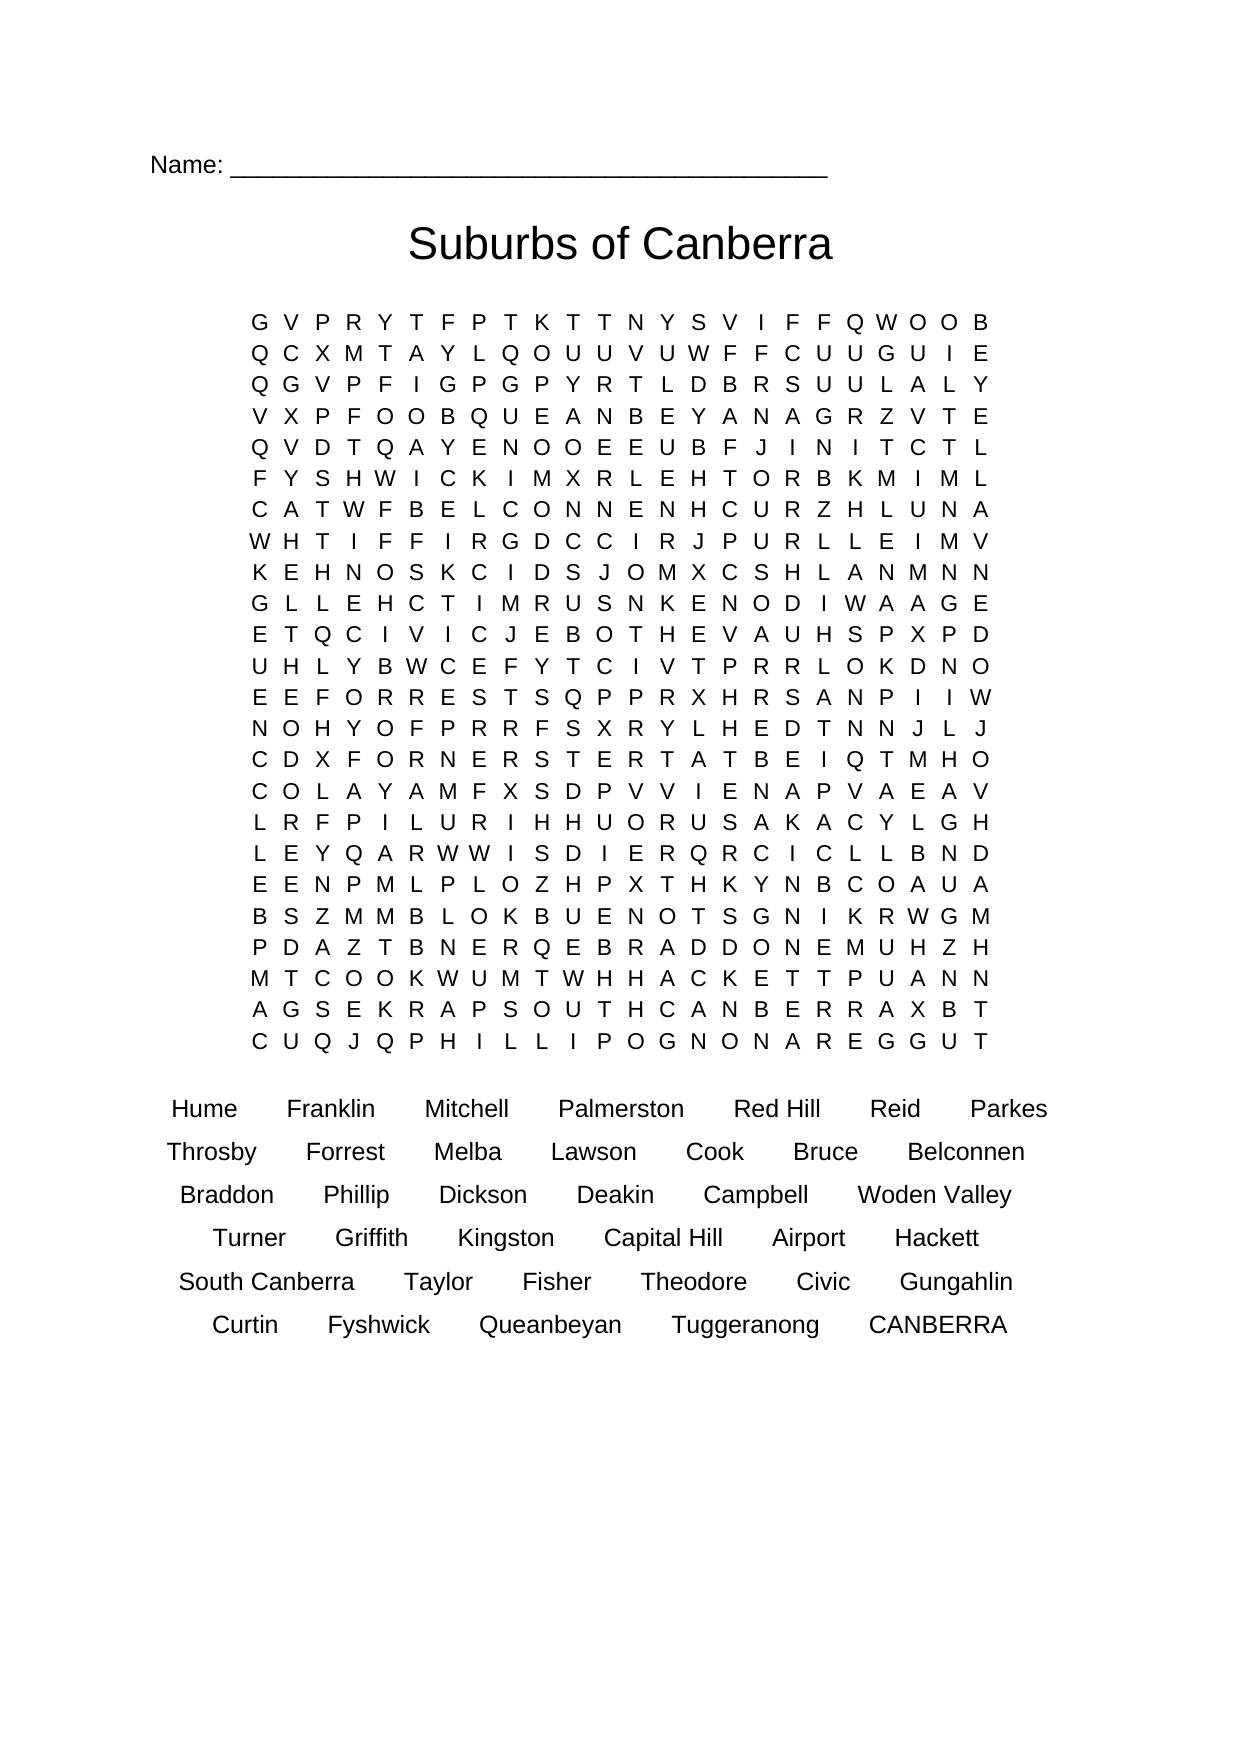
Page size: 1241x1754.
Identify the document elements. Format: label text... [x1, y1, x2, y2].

table_cell C [464, 619, 495, 650]
table_cell E [589, 431, 620, 463]
table_cell S [526, 681, 557, 713]
table_cell L [464, 338, 495, 369]
table_header V [275, 306, 307, 338]
table_cell F [369, 369, 401, 400]
table_cell A [244, 994, 275, 1025]
table_cell M [244, 963, 275, 994]
table_cell E [464, 650, 495, 681]
table_cell M [902, 556, 933, 588]
table_cell I [808, 900, 839, 931]
table_cell L [244, 838, 275, 869]
table_cell E [745, 963, 777, 994]
table_cell R [369, 681, 401, 713]
table_cell I [432, 619, 463, 650]
table_cell S [464, 681, 495, 713]
table_cell H [934, 744, 965, 775]
table_cell E [275, 869, 307, 900]
table_cell B [808, 463, 839, 494]
table_cell C [244, 744, 275, 775]
table_cell R [401, 744, 432, 775]
table_cell A [401, 775, 432, 806]
table_cell B [244, 900, 275, 931]
table_cell I [620, 525, 651, 556]
table_cell V [275, 431, 307, 463]
table_cell S [558, 713, 589, 744]
table_cell U [558, 338, 589, 369]
table_cell U [777, 619, 808, 650]
table_header P [307, 306, 338, 338]
table_cell Y [745, 869, 777, 900]
table_cell L [902, 806, 933, 838]
table_cell A [965, 869, 996, 900]
table_cell C [244, 1025, 275, 1056]
table_cell R [401, 681, 432, 713]
table_cell F [401, 525, 432, 556]
table_cell T [275, 619, 307, 650]
table_cell X [307, 338, 338, 369]
table_cell R [777, 525, 808, 556]
table_cell F [307, 681, 338, 713]
table_cell H [902, 931, 933, 963]
table_cell U [495, 400, 526, 431]
table_cell S [275, 900, 307, 931]
table_cell E [651, 463, 683, 494]
table_cell K [777, 806, 808, 838]
table_cell K [714, 869, 745, 900]
table_cell T [369, 931, 401, 963]
table_cell A [965, 494, 996, 525]
table_cell X [683, 556, 714, 588]
table_cell C [589, 650, 620, 681]
table_cell E [871, 525, 902, 556]
table_cell U [244, 650, 275, 681]
table_cell W [965, 681, 996, 713]
table_cell L [840, 525, 871, 556]
table_cell U [558, 588, 589, 619]
table_cell T [714, 744, 745, 775]
table_cell G [808, 400, 839, 431]
table_cell H [714, 713, 745, 744]
table_cell F [401, 713, 432, 744]
table_cell N [683, 1025, 714, 1056]
table_cell H [840, 494, 871, 525]
table_cell N [840, 713, 871, 744]
table_cell K [840, 463, 871, 494]
table_cell B [745, 994, 777, 1025]
table_cell L [464, 869, 495, 900]
table_cell N [745, 400, 777, 431]
table_cell V [401, 619, 432, 650]
table_cell S [401, 556, 432, 588]
table_cell D [526, 525, 557, 556]
table_cell I [620, 650, 651, 681]
table_cell H [965, 931, 996, 963]
table_cell X [683, 681, 714, 713]
table_cell L [307, 775, 338, 806]
table_cell A [369, 838, 401, 869]
table_cell N [777, 931, 808, 963]
table_cell S [714, 900, 745, 931]
table_cell B [558, 619, 589, 650]
table_cell P [432, 869, 463, 900]
table_cell Y [558, 369, 589, 400]
table_cell T [683, 900, 714, 931]
table_cell Q [495, 338, 526, 369]
table_cell G [432, 369, 463, 400]
table_cell W [338, 494, 369, 525]
table_cell V [307, 369, 338, 400]
table_cell P [589, 681, 620, 713]
table_cell C [840, 806, 871, 838]
table_cell U [840, 338, 871, 369]
table_cell P [401, 1025, 432, 1056]
table_cell L [871, 494, 902, 525]
table_cell C [401, 588, 432, 619]
table_cell T [777, 963, 808, 994]
table_cell X [589, 713, 620, 744]
table_cell A [683, 994, 714, 1025]
table_cell P [589, 869, 620, 900]
table_cell B [620, 400, 651, 431]
table_cell M [934, 463, 965, 494]
table_cell T [871, 431, 902, 463]
table_cell V [651, 775, 683, 806]
table_cell E [620, 838, 651, 869]
table_cell X [902, 994, 933, 1025]
table_cell A [777, 1025, 808, 1056]
table_cell Q [244, 338, 275, 369]
table_cell V [965, 525, 996, 556]
table_cell N [620, 900, 651, 931]
table_header R [338, 306, 369, 338]
table_cell R [871, 900, 902, 931]
table_cell A [902, 588, 933, 619]
table_cell Y [526, 650, 557, 681]
table_cell N [808, 431, 839, 463]
table_header N [620, 306, 651, 338]
table_cell O [338, 681, 369, 713]
table_cell A [777, 400, 808, 431]
table_cell L [495, 1025, 526, 1056]
table_cell E [464, 744, 495, 775]
table_cell T [965, 994, 996, 1025]
table_cell M [338, 900, 369, 931]
table_cell D [902, 650, 933, 681]
table_cell P [808, 775, 839, 806]
table_header F [432, 306, 463, 338]
table_cell H [432, 1025, 463, 1056]
table_cell H [275, 525, 307, 556]
table_cell A [902, 369, 933, 400]
table_header O [902, 306, 933, 338]
table_cell A [714, 400, 745, 431]
table_cell I [840, 431, 871, 463]
table_cell Q [369, 431, 401, 463]
table_cell G [871, 338, 902, 369]
table_cell A [902, 869, 933, 900]
table_cell L [464, 494, 495, 525]
table_cell E [275, 681, 307, 713]
table_cell H [620, 994, 651, 1025]
table_cell V [620, 775, 651, 806]
table_cell M [495, 588, 526, 619]
table_cell V [244, 400, 275, 431]
table_cell P [840, 963, 871, 994]
table_cell J [902, 713, 933, 744]
table_cell Z [526, 869, 557, 900]
table_cell U [558, 994, 589, 1025]
table_cell R [651, 806, 683, 838]
table_cell L [651, 369, 683, 400]
table_cell X [495, 775, 526, 806]
table_cell N [432, 744, 463, 775]
table_cell S [745, 556, 777, 588]
table_cell E [965, 400, 996, 431]
table_cell J [965, 713, 996, 744]
table_cell I [902, 463, 933, 494]
table_cell M [369, 869, 401, 900]
table_cell M [338, 338, 369, 369]
table_cell R [620, 744, 651, 775]
table_cell U [745, 494, 777, 525]
table_cell M [651, 556, 683, 588]
table_cell S [495, 994, 526, 1025]
table_cell X [620, 869, 651, 900]
table_cell L [808, 525, 839, 556]
table_cell E [432, 681, 463, 713]
table_cell R [651, 838, 683, 869]
table_cell H [651, 619, 683, 650]
table_cell E [589, 900, 620, 931]
table_cell C [275, 338, 307, 369]
table_cell G [275, 369, 307, 400]
table_cell S [589, 588, 620, 619]
table_cell D [683, 369, 714, 400]
table_cell A [745, 806, 777, 838]
table_cell F [464, 775, 495, 806]
table_cell B [683, 431, 714, 463]
table_cell F [526, 713, 557, 744]
table_cell O [275, 713, 307, 744]
table_cell A [871, 994, 902, 1025]
table_cell M [526, 463, 557, 494]
table_cell R [464, 806, 495, 838]
table_cell Y [683, 400, 714, 431]
table_cell C [745, 838, 777, 869]
table_cell L [934, 369, 965, 400]
table_cell Q [307, 619, 338, 650]
table_header F [808, 306, 839, 338]
table_cell F [714, 338, 745, 369]
table_cell C [338, 619, 369, 650]
table_cell T [589, 994, 620, 1025]
table_cell Y [965, 369, 996, 400]
table_cell O [620, 806, 651, 838]
table_cell W [840, 588, 871, 619]
table_cell B [808, 869, 839, 900]
table_cell R [714, 838, 745, 869]
table_cell A [338, 775, 369, 806]
table_cell C [714, 556, 745, 588]
table_cell M [840, 931, 871, 963]
table_cell D [558, 775, 589, 806]
table_cell O [526, 338, 557, 369]
table_cell P [338, 369, 369, 400]
table_cell A [558, 400, 589, 431]
table_header W [871, 306, 902, 338]
table_cell R [275, 806, 307, 838]
table_cell L [808, 556, 839, 588]
table_cell Y [432, 338, 463, 369]
table_cell O [745, 588, 777, 619]
table_cell O [464, 900, 495, 931]
table_cell T [275, 963, 307, 994]
table_cell H [307, 556, 338, 588]
table_cell P [871, 681, 902, 713]
table_cell B [369, 650, 401, 681]
table_cell J [683, 525, 714, 556]
table_cell S [777, 681, 808, 713]
table_header Y [651, 306, 683, 338]
table_cell C [432, 463, 463, 494]
table_cell U [589, 806, 620, 838]
table_cell A [808, 806, 839, 838]
table_cell H [526, 806, 557, 838]
table_cell I [401, 463, 432, 494]
table_cell T [808, 963, 839, 994]
table_cell F [495, 650, 526, 681]
table_cell U [934, 1025, 965, 1056]
table_cell E [244, 619, 275, 650]
table_cell J [495, 619, 526, 650]
table_header Name: ___________________________________________ [150, 150, 1090, 216]
table_cell I [902, 525, 933, 556]
table_cell G [244, 588, 275, 619]
table_cell Z [808, 494, 839, 525]
table_cell F [338, 744, 369, 775]
table_cell T [871, 744, 902, 775]
table_cell Y [307, 838, 338, 869]
table_cell Q [369, 1025, 401, 1056]
table_cell W [432, 963, 463, 994]
table_cell L [307, 588, 338, 619]
table_cell Z [307, 900, 338, 931]
table_cell S [840, 619, 871, 650]
table_cell O [526, 494, 557, 525]
table_cell R [840, 994, 871, 1025]
table_cell B [934, 994, 965, 1025]
table_cell U [808, 369, 839, 400]
table_cell I [683, 775, 714, 806]
table_cell E [777, 744, 808, 775]
table_cell N [244, 713, 275, 744]
table_cell I [432, 525, 463, 556]
table_cell A [683, 744, 714, 775]
table_cell E [589, 744, 620, 775]
table_cell R [777, 494, 808, 525]
table_cell Y [369, 775, 401, 806]
table_cell E [808, 931, 839, 963]
table_cell R [745, 369, 777, 400]
table_cell W [244, 525, 275, 556]
table_cell F [307, 806, 338, 838]
table_cell N [495, 431, 526, 463]
table_cell C [589, 525, 620, 556]
table_cell I [464, 588, 495, 619]
table_cell Q [244, 431, 275, 463]
table_cell A [401, 431, 432, 463]
table_cell R [620, 713, 651, 744]
table_cell F [369, 525, 401, 556]
table_cell W [902, 900, 933, 931]
table_cell E [275, 838, 307, 869]
table_cell O [369, 400, 401, 431]
table_cell E [464, 931, 495, 963]
table_cell D [558, 838, 589, 869]
table_cell N [777, 869, 808, 900]
table_cell H [275, 650, 307, 681]
table_cell A [808, 681, 839, 713]
table_cell P [714, 650, 745, 681]
table_cell O [840, 650, 871, 681]
table_cell C [840, 869, 871, 900]
table_cell P [589, 1025, 620, 1056]
table_cell E [244, 681, 275, 713]
table_cell M [432, 775, 463, 806]
table_cell R [840, 400, 871, 431]
table_cell K [464, 463, 495, 494]
table_cell J [589, 556, 620, 588]
table_cell N [589, 494, 620, 525]
table_cell I [808, 588, 839, 619]
text Hume Franklin Mitchell Palmerston Red Hill Reid Parkes Throsby Forrest Melba Lawson Cook Bruce Belconnen Braddon Phillip Dickson Deakin Campbell Woden Valley Turner Griffith Kingston Capital Hill Airport Hackett South Canberra Taylor Fisher Theodore Civic Gungahlin Curtin Fyshwick Queanbeyan Tuggeranong CANBERRA [150, 1094, 1090, 1338]
table_cell U [275, 1025, 307, 1056]
table_cell B [401, 931, 432, 963]
table_cell I [495, 838, 526, 869]
table_cell A [275, 494, 307, 525]
table_cell I [777, 838, 808, 869]
table_cell A [934, 775, 965, 806]
table_cell H [589, 963, 620, 994]
table_cell E [526, 619, 557, 650]
table_cell C [558, 525, 589, 556]
table_cell R [495, 713, 526, 744]
table_header P [464, 306, 495, 338]
table_cell U [840, 369, 871, 400]
table_cell N [714, 588, 745, 619]
table_cell P [307, 400, 338, 431]
table_cell D [307, 431, 338, 463]
table_cell I [808, 744, 839, 775]
table_cell H [558, 869, 589, 900]
table_cell O [714, 1025, 745, 1056]
table_cell T [965, 1025, 996, 1056]
table_header V [714, 306, 745, 338]
table_cell A [871, 588, 902, 619]
table_cell R [808, 994, 839, 1025]
table_cell N [965, 963, 996, 994]
table_header K [526, 306, 557, 338]
table_cell P [464, 369, 495, 400]
table_cell H [683, 494, 714, 525]
table_cell H [307, 713, 338, 744]
table_cell C [902, 431, 933, 463]
table_cell N [620, 588, 651, 619]
table_cell O [526, 431, 557, 463]
table_cell Y [275, 463, 307, 494]
table_cell E [620, 431, 651, 463]
table_cell E [745, 713, 777, 744]
table_cell T [558, 650, 589, 681]
table_cell I [589, 838, 620, 869]
table_cell R [401, 838, 432, 869]
title Suburbs of Canberra [150, 216, 1090, 269]
table_cell R [589, 369, 620, 400]
table_cell T [307, 494, 338, 525]
table_cell R [401, 994, 432, 1025]
table_cell W [369, 463, 401, 494]
table_cell A [777, 775, 808, 806]
table_cell C [244, 494, 275, 525]
table_cell B [589, 931, 620, 963]
table_cell L [871, 838, 902, 869]
table_cell Z [934, 931, 965, 963]
table_cell L [683, 713, 714, 744]
table_cell B [714, 369, 745, 400]
table_header B [965, 306, 996, 338]
table_cell A [745, 619, 777, 650]
table_cell T [307, 525, 338, 556]
table_cell R [495, 744, 526, 775]
table_cell K [840, 900, 871, 931]
table_cell J [745, 431, 777, 463]
table_cell R [495, 931, 526, 963]
table_cell B [902, 838, 933, 869]
table_cell C [464, 556, 495, 588]
table_cell V [840, 775, 871, 806]
table_cell D [965, 838, 996, 869]
table_cell L [526, 1025, 557, 1056]
table_cell X [307, 744, 338, 775]
table_cell D [965, 619, 996, 650]
table_cell C [432, 650, 463, 681]
table_cell M [495, 963, 526, 994]
table_cell N [745, 1025, 777, 1056]
table_cell C [808, 838, 839, 869]
table_cell T [620, 619, 651, 650]
table_cell V [965, 775, 996, 806]
table_cell N [934, 494, 965, 525]
table_cell U [558, 900, 589, 931]
table_cell P [244, 931, 275, 963]
table_cell X [558, 463, 589, 494]
table_cell W [432, 838, 463, 869]
table_cell O [965, 650, 996, 681]
table_cell O [338, 963, 369, 994]
table_cell L [401, 869, 432, 900]
table_cell E [558, 931, 589, 963]
table_cell B [432, 400, 463, 431]
table_header O [934, 306, 965, 338]
table_cell U [902, 338, 933, 369]
table_cell P [464, 994, 495, 1025]
table_header Y [369, 306, 401, 338]
table_cell K [369, 994, 401, 1025]
table_cell U [871, 931, 902, 963]
table_cell N [338, 556, 369, 588]
table_cell R [651, 525, 683, 556]
table_cell L [871, 369, 902, 400]
table_cell U [745, 525, 777, 556]
table_cell K [714, 963, 745, 994]
table_cell O [369, 713, 401, 744]
table_cell O [495, 869, 526, 900]
table_cell R [808, 1025, 839, 1056]
table_header T [558, 306, 589, 338]
table_cell E [651, 400, 683, 431]
table_cell H [714, 681, 745, 713]
table_cell S [526, 775, 557, 806]
table_cell F [244, 463, 275, 494]
table_cell U [589, 338, 620, 369]
table_cell P [620, 681, 651, 713]
table_cell E [714, 775, 745, 806]
table_cell T [338, 431, 369, 463]
table_cell E [338, 588, 369, 619]
table_cell O [620, 1025, 651, 1056]
table_cell B [526, 900, 557, 931]
table_cell E [902, 775, 933, 806]
table_cell T [526, 963, 557, 994]
table_cell L [244, 806, 275, 838]
table_cell C [651, 994, 683, 1025]
table_cell N [934, 963, 965, 994]
table_cell L [620, 463, 651, 494]
table_cell Q [526, 931, 557, 963]
table_cell Z [338, 931, 369, 963]
table_cell T [495, 681, 526, 713]
table_cell U [808, 338, 839, 369]
table_cell Y [432, 431, 463, 463]
table_cell F [338, 400, 369, 431]
table_cell O [369, 556, 401, 588]
table_cell A [902, 963, 933, 994]
table_cell N [965, 556, 996, 588]
table_cell V [620, 338, 651, 369]
table_cell A [871, 775, 902, 806]
table_cell G [934, 900, 965, 931]
table_cell K [651, 588, 683, 619]
table_cell K [244, 556, 275, 588]
table_cell I [495, 806, 526, 838]
table_cell V [651, 650, 683, 681]
table_cell A [401, 338, 432, 369]
table_cell X [275, 400, 307, 431]
table_cell A [432, 994, 463, 1025]
table_cell G [495, 369, 526, 400]
table_cell G [495, 525, 526, 556]
table_cell E [965, 338, 996, 369]
table_cell V [902, 400, 933, 431]
table_header T [495, 306, 526, 338]
table_cell W [683, 338, 714, 369]
table_cell N [432, 931, 463, 963]
table_header T [401, 306, 432, 338]
table_cell P [871, 619, 902, 650]
table_cell Y [338, 650, 369, 681]
table_cell N [558, 494, 589, 525]
table_cell U [651, 338, 683, 369]
table_cell P [589, 775, 620, 806]
table_cell O [401, 400, 432, 431]
table_cell U [871, 963, 902, 994]
table_cell K [432, 556, 463, 588]
table_cell I [464, 1025, 495, 1056]
table_cell R [526, 588, 557, 619]
table_cell E [338, 994, 369, 1025]
table_cell O [275, 775, 307, 806]
table_cell U [464, 963, 495, 994]
table_cell P [526, 369, 557, 400]
table_cell U [683, 806, 714, 838]
table_cell R [651, 681, 683, 713]
table_cell O [369, 744, 401, 775]
table_cell C [683, 963, 714, 994]
table_cell R [745, 681, 777, 713]
table_cell B [401, 494, 432, 525]
table_cell R [464, 525, 495, 556]
table_cell E [683, 588, 714, 619]
table_cell T [808, 713, 839, 744]
table_cell A [651, 963, 683, 994]
table_cell H [808, 619, 839, 650]
table_cell D [714, 931, 745, 963]
table_cell S [307, 994, 338, 1025]
table_cell G [871, 1025, 902, 1056]
table_cell T [651, 869, 683, 900]
table_cell Q [558, 681, 589, 713]
table_cell L [808, 650, 839, 681]
table_cell T [369, 338, 401, 369]
table_header Q [840, 306, 871, 338]
table_cell P [338, 806, 369, 838]
table_cell M [369, 900, 401, 931]
table_cell E [244, 869, 275, 900]
table_cell Y [651, 713, 683, 744]
table_cell H [620, 963, 651, 994]
table_cell R [589, 463, 620, 494]
table_cell P [714, 525, 745, 556]
table_cell I [934, 681, 965, 713]
table_cell F [369, 494, 401, 525]
table_header T [589, 306, 620, 338]
table_cell Y [338, 713, 369, 744]
table_cell M [871, 463, 902, 494]
table_cell K [871, 650, 902, 681]
table_cell E [683, 619, 714, 650]
table_cell O [965, 744, 996, 775]
table_cell L [275, 588, 307, 619]
table_cell F [714, 431, 745, 463]
table_cell Q [244, 369, 275, 400]
table_cell T [934, 400, 965, 431]
table_cell E [620, 494, 651, 525]
table_cell N [307, 869, 338, 900]
table_header F [777, 306, 808, 338]
table_cell S [558, 556, 589, 588]
table_cell L [840, 838, 871, 869]
table_cell C [495, 494, 526, 525]
table_cell N [745, 775, 777, 806]
table_cell N [871, 556, 902, 588]
table_cell Q [338, 838, 369, 869]
table_cell L [934, 713, 965, 744]
table_cell N [934, 838, 965, 869]
table_cell T [558, 744, 589, 775]
table_cell S [714, 806, 745, 838]
table_cell I [401, 369, 432, 400]
table_cell G [934, 806, 965, 838]
table_cell T [432, 588, 463, 619]
table_cell A [307, 931, 338, 963]
table_cell O [871, 869, 902, 900]
table_cell W [558, 963, 589, 994]
table_header S [683, 306, 714, 338]
table_cell H [369, 588, 401, 619]
table_cell D [275, 744, 307, 775]
table_cell L [965, 431, 996, 463]
table_cell E [464, 431, 495, 463]
table_cell S [526, 838, 557, 869]
table_cell O [745, 931, 777, 963]
table_cell E [777, 994, 808, 1025]
table_cell N [934, 556, 965, 588]
table_cell U [651, 431, 683, 463]
table_cell I [369, 806, 401, 838]
table_cell G [902, 1025, 933, 1056]
table_cell H [558, 806, 589, 838]
table_cell N [651, 494, 683, 525]
table_cell W [464, 838, 495, 869]
table_cell Z [871, 400, 902, 431]
table_cell I [558, 1025, 589, 1056]
table_cell G [934, 588, 965, 619]
table_cell Q [307, 1025, 338, 1056]
table_cell V [714, 619, 745, 650]
table_cell R [745, 650, 777, 681]
table_cell T [714, 463, 745, 494]
table_cell E [840, 1025, 871, 1056]
table_cell T [620, 369, 651, 400]
table_cell L [401, 806, 432, 838]
table_cell I [777, 431, 808, 463]
table_cell N [714, 994, 745, 1025]
table_cell R [777, 463, 808, 494]
table_cell E [275, 556, 307, 588]
table_cell X [902, 619, 933, 650]
table_cell D [777, 588, 808, 619]
table_cell Y [871, 806, 902, 838]
table_cell M [902, 744, 933, 775]
table_cell N [934, 650, 965, 681]
table_cell F [745, 338, 777, 369]
table_cell T [934, 431, 965, 463]
table_cell G [275, 994, 307, 1025]
table_cell L [432, 900, 463, 931]
table_cell P [432, 713, 463, 744]
table_cell W [401, 650, 432, 681]
table_cell C [777, 338, 808, 369]
table_cell O [651, 900, 683, 931]
table_cell D [526, 556, 557, 588]
table_cell H [338, 463, 369, 494]
table_cell U [902, 494, 933, 525]
table_cell M [965, 900, 996, 931]
table_cell I [934, 338, 965, 369]
table_cell I [902, 681, 933, 713]
table_cell T [683, 650, 714, 681]
table_cell O [526, 994, 557, 1025]
table_cell Q [683, 838, 714, 869]
table_cell H [683, 463, 714, 494]
table_header I [745, 306, 777, 338]
table_cell C [714, 494, 745, 525]
table_cell M [934, 525, 965, 556]
table_cell O [745, 463, 777, 494]
table_cell R [620, 931, 651, 963]
table_cell Q [464, 400, 495, 431]
table_cell L [965, 463, 996, 494]
table_cell S [526, 744, 557, 775]
table_header G [244, 306, 275, 338]
table_cell H [965, 806, 996, 838]
table_cell D [777, 713, 808, 744]
table_cell P [338, 869, 369, 900]
table_cell G [651, 1025, 683, 1056]
table_cell P [934, 619, 965, 650]
table_cell N [777, 900, 808, 931]
table_cell D [275, 931, 307, 963]
table_cell R [464, 713, 495, 744]
table_cell K [495, 900, 526, 931]
table_cell H [683, 869, 714, 900]
table_cell N [871, 713, 902, 744]
table_cell U [934, 869, 965, 900]
table_cell O [620, 556, 651, 588]
table_cell S [307, 463, 338, 494]
table_cell E [526, 400, 557, 431]
table_cell A [651, 931, 683, 963]
table_cell U [432, 806, 463, 838]
table_cell K [401, 963, 432, 994]
table_cell C [307, 963, 338, 994]
table_cell I [338, 525, 369, 556]
table_cell E [965, 588, 996, 619]
table_cell E [432, 494, 463, 525]
table_cell R [777, 650, 808, 681]
table_cell O [369, 963, 401, 994]
table_cell C [244, 775, 275, 806]
table_cell L [307, 650, 338, 681]
table_cell I [495, 463, 526, 494]
table_cell I [495, 556, 526, 588]
table_cell S [777, 369, 808, 400]
table_cell G [745, 900, 777, 931]
table_cell Q [840, 744, 871, 775]
table_cell O [589, 619, 620, 650]
table_cell J [338, 1025, 369, 1056]
table_cell N [589, 400, 620, 431]
table_cell H [777, 556, 808, 588]
table_cell D [683, 931, 714, 963]
table_cell B [401, 900, 432, 931]
table_cell A [840, 556, 871, 588]
table_cell T [651, 744, 683, 775]
table_cell N [840, 681, 871, 713]
table_cell I [369, 619, 401, 650]
table_cell O [558, 431, 589, 463]
table_cell B [745, 744, 777, 775]
